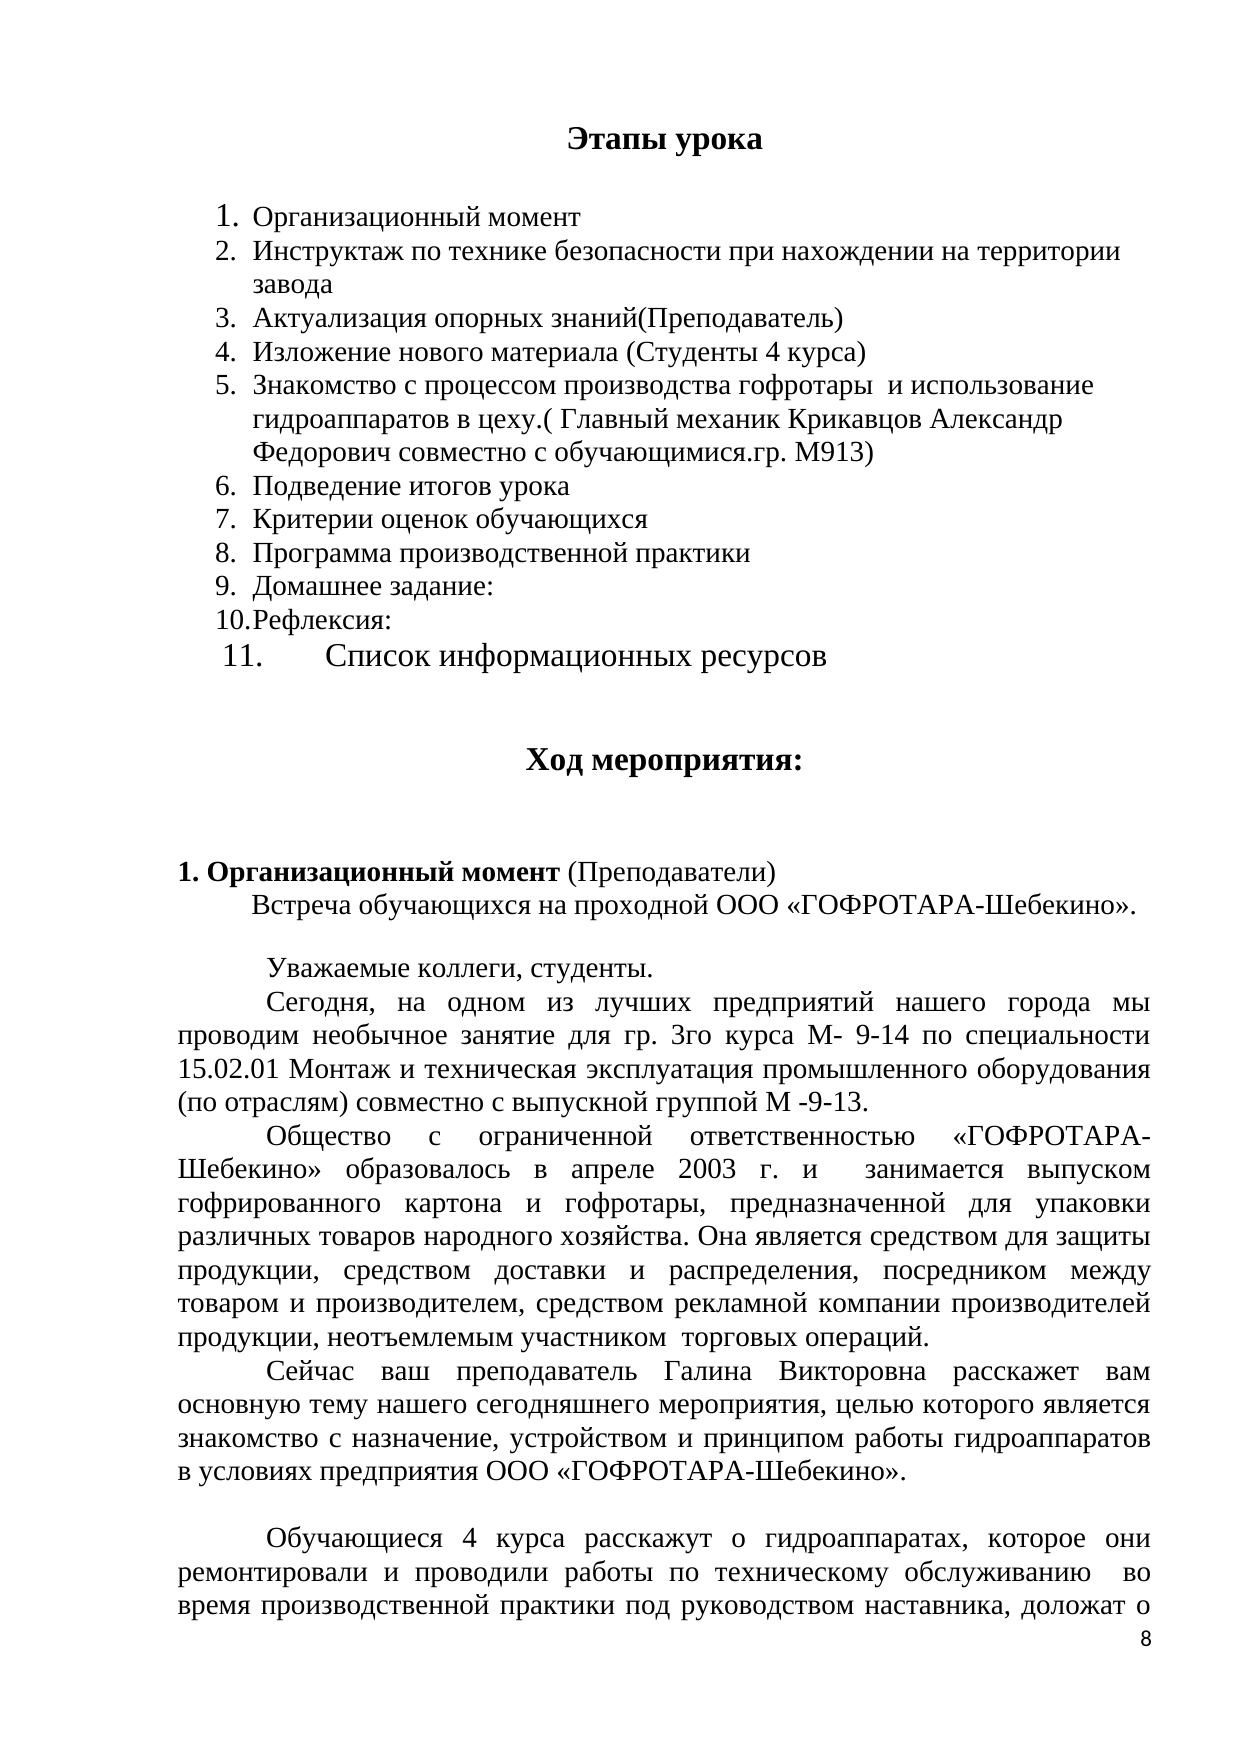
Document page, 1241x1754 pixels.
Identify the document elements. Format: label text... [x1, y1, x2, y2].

list Домашнее задание: [215, 568, 1152, 602]
text Этапы урока [177, 118, 1152, 156]
list Критерии оценок обучающихся [215, 501, 1093, 535]
list Инструктаж по технике безопасности при нахождении на территории завода [215, 233, 1152, 300]
text Ход мероприятия: [177, 739, 1152, 777]
list Изложение нового материала (Студенты 4 курса) [215, 334, 1152, 367]
text Общество с ограниченной ответственностью «ГОФРОТАРА-Шебекино» образовалось в апреле 2003 г. и занимается выпуском гофрированного картона и гофротары, предназначенной для упаковки различных товаров народного хозяйства. Она является средством для защиты продукции, средством доставки и распределения, посредником между товаром и производителем, средством рекламной компании производителей продукции, неотъемлемым участником торговых операций. [177, 1118, 1152, 1353]
list Программа производственной практики [215, 535, 1152, 568]
list Актуализация опорных знаний(Преподаватель) [215, 300, 1152, 334]
list Подведение итогов урока [215, 468, 1152, 501]
text Встреча обучающихся на проходной ООО «ГОФРОТАРА-Шебекино». [177, 887, 1152, 921]
list Список информационных ресурсов [222, 636, 1152, 674]
text 1. Организационный момент (Преподаватели) [177, 854, 1152, 887]
text Сегодня, на одном из лучших предприятий нашего города мы проводим необычное занятие для гр. 3го курса М- 9-14 по специальности 15.02.01 Монтаж и техническая эксплуатация промышленного оборудования (по отраслям) совместно с выпускной группой М -9-13. [177, 984, 1152, 1118]
text Сейчас ваш преподаватель Галина Викторовна расскажет вам основную тему нашего сегодняшнего мероприятия, целью которого является знакомство с назначение, устройством и принципом работы гидроаппаратов в условиях предприятия ООО «ГОФРОТАРА-Шебекино». [177, 1353, 1152, 1487]
list Организационный момент [215, 195, 1152, 233]
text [177, 1520, 1152, 1621]
list Рефлексия: [215, 602, 1152, 636]
list Знакомство с процессом производства гофротары и использование гидроаппаратов в цеху.( Главный механик Крикавцов Александр Федорович совместно с обучающимися.гр. М913) [215, 367, 1152, 468]
text Уважаемые коллеги, студенты. [177, 950, 1152, 984]
